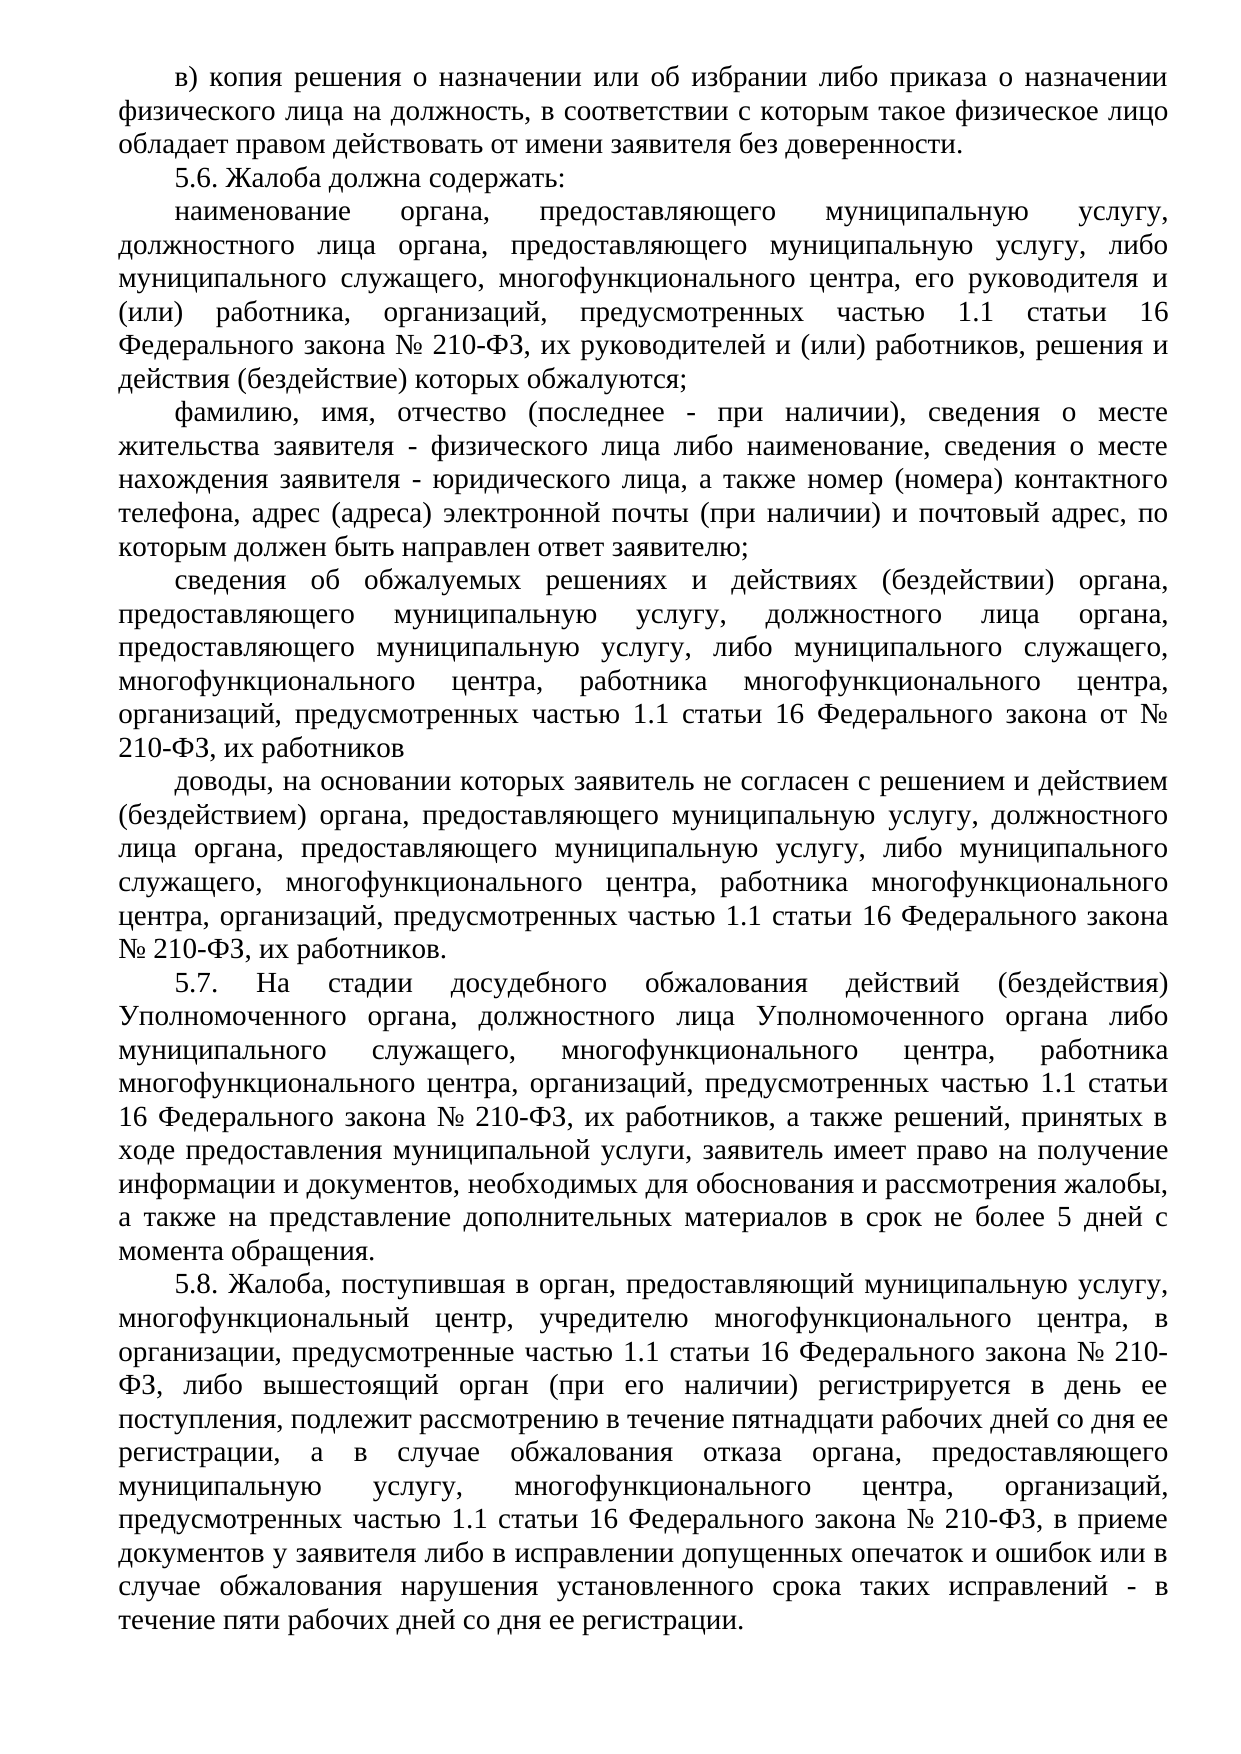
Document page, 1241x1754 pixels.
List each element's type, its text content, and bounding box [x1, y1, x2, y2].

text доводы, на основании которых заявитель не согласен с решением и действием (бездействием) органа, предоставляющего муниципальную услугу, должностного лица органа, предоставляющего муниципальную услугу, либо муниципального служащего, многофункционального центра, работника многофункционального центра, организаций, предусмотренных частью 1.1 статьи 16 Федерального закона № 210-ФЗ, их работников. [118, 763, 1169, 965]
text сведения об обжалуемых решениях и действиях (бездействии) органа, предоставляющего муниципальную услугу, должностного лица органа, предоставляющего муниципальную услугу, либо муниципального служащего, многофункционального центра, работника многофункционального центра, организаций, предусмотренных частью 1.1 статьи 16 Федерального закона от № 210-ФЗ, их работников [118, 562, 1169, 763]
text 5.6. Жалоба должна содержать: [118, 160, 1169, 193]
text в) копия решения о назначении или об избрании либо приказа о назначении физического лица на должность, в соответствии с которым такое физическое лицо обладает правом действовать от имени заявителя без доверенности. [118, 59, 1169, 160]
text фамилию, имя, отчество (последнее - при наличии), сведения о месте жительства заявителя - физического лица либо наименование, сведения о месте нахождения заявителя - юридического лица, а также номер (номера) контактного телефона, адрес (адреса) электронной почты (при наличии) и почтовый адрес, по которым должен быть направлен ответ заявителю; [118, 394, 1169, 562]
text 5.7. На стадии досудебного обжалования действий (бездействия) Уполномоченного органа, должностного лица Уполномоченного органа либо муниципального служащего, многофункционального центра, работника многофункционального центра, организаций, предусмотренных частью 1.1 статьи 16 Федерального закона № 210-ФЗ, их работников, а также решений, принятых в ходе предоставления муниципальной услуги, заявитель имеет право на получение информации и документов, необходимых для обоснования и рассмотрения жалобы, а также на представление дополнительных материалов в срок не более 5 дней с момента обращения. [118, 965, 1169, 1267]
text наименование органа, предоставляющего муниципальную услугу, должностного лица органа, предоставляющего муниципальную услугу, либо муниципального служащего, многофункционального центра, его руководителя и (или) работника, организаций, предусмотренных частью 1.1 статьи 16 Федерального закона № 210-ФЗ, их руководителей и (или) работников, решения и действия (бездействие) которых обжалуются; [118, 193, 1169, 394]
text 5.8. Жалоба, поступившая в орган, предоставляющий муниципальную услугу, многофункциональный центр, учредителю многофункционального центра, в организации, предусмотренные частью 1.1 статьи 16 Федерального закона № 210-ФЗ, либо вышестоящий орган (при его наличии) регистрируется в день ее поступления, подлежит рассмотрению в течение пятнадцати рабочих дней со дня ее регистрации, а в случае обжалования отказа органа, предоставляющего муниципальную услугу, многофункционального центра, организаций, предусмотренных частью 1.1 статьи 16 Федерального закона № 210-ФЗ, в приеме документов у заявителя либо в исправлении допущенных опечаток и ошибок или в случае обжалования нарушения установленного срока таких исправлений - в течение пяти рабочих дней со дня ее регистрации. [118, 1267, 1169, 1636]
